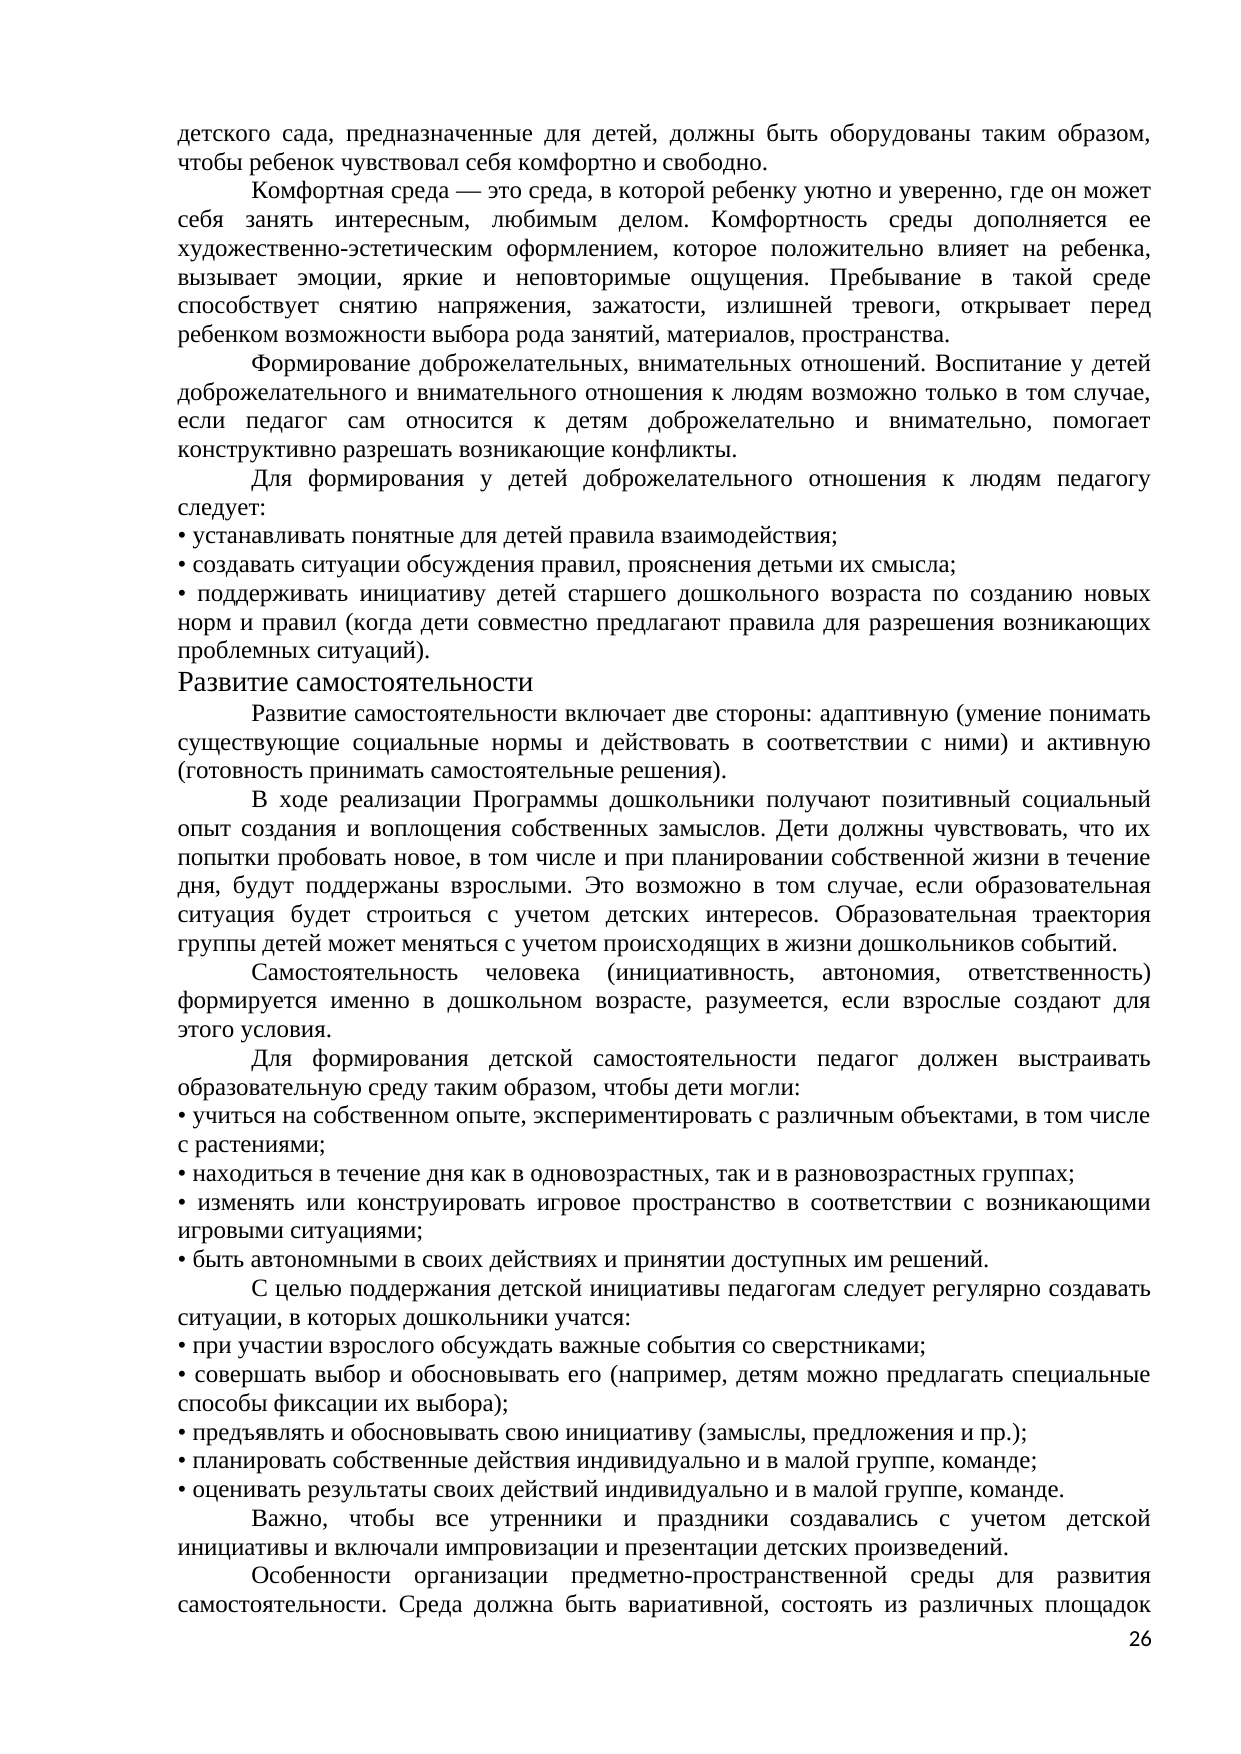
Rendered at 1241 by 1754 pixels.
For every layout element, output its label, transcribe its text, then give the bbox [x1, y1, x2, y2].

text Важно, чтобы все утренники и праздники создавались с учетом детской инициативы и включали импровизации и презентации детских произведений. [177, 1503, 1152, 1560]
text В ходе реализации Программы дошкольники получают позитивный социальный опыт создания и воплощения собственных замыслов. Дети должны чувствовать, что их попытки пробовать новое, в том числе и при планировании собственной жизни в течение дня, будут поддержаны взрослыми. Это возможно в том случае, если образовательная ситуация будет строиться с учетом детских интересов. Образовательная траектория группы детей может меняться с учетом происходящих в жизни дошкольников событий. [177, 784, 1152, 957]
text • поддерживать инициативу детей старшего дошкольного возраста по созданию новых норм и правил (когда дети совместно предлагают правила для разрешения возникающих проблемных ситуаций). [177, 578, 1152, 664]
text • совершать выбор и обосновывать его (например, детям можно предлагать специальные способы фиксации их выбора); [177, 1359, 1152, 1417]
text • быть автономными в своих действиях и принятии доступных им решений. [177, 1244, 1152, 1273]
text Формирование доброжелательных, внимательных отношений. Воспитание у детей доброжелательного и внимательного отношения к людям возможно только в том случае, если педагог сам относится к детям доброжелательно и внимательно, помогает конструктивно разрешать возникающие конфликты. [177, 348, 1152, 463]
text • устанавливать понятные для детей правила взаимодействия; [177, 521, 1152, 549]
text • планировать собственные действия индивидуально и в малой группе, команде; [177, 1445, 1152, 1474]
text • создавать ситуации обсуждения правил, прояснения детьми их смысла; [177, 549, 1152, 578]
text С целью поддержания детской инициативы педагогам следует регулярно создавать ситуации, в которых дошкольники учатся: [177, 1273, 1152, 1330]
text • учиться на собственном опыте, экспериментировать с различным объектами, в том числе с растениями; [177, 1100, 1152, 1158]
text • изменять или конструировать игровое пространство в соответствии с возникающими игровыми ситуациями; [177, 1187, 1152, 1244]
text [177, 1560, 1152, 1618]
text • находиться в течение дня как в одновозрастных, так и в разновозрастных группах; [177, 1158, 1152, 1187]
text Развитие самостоятельности включает две стороны: адаптивную (умение понимать существующие социальные нормы и действовать в соответствии с ними) и активную (готовность принимать самостоятельные решения). [177, 698, 1152, 784]
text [177, 118, 1152, 176]
text Для формирования детской самостоятельности педагог должен выстраивать образовательную среду таким образом, чтобы дети могли: [177, 1043, 1152, 1100]
text Комфортная среда — это среда, в которой ребенку уютно и уверенно, где он может себя занять интересным, любимым делом. Комфортность среды дополняется ее художественно-эстетическим оформлением, которое положительно влияет на ребенка, вызывает эмоции, яркие и неповторимые ощущения. Пребывание в такой среде способствует снятию напряжения, зажатости, излишней тревоги, открывает перед ребенком возможности выбора рода занятий, материалов, пространства. [177, 176, 1152, 348]
text Самостоятельность человека (инициативность, автономия, ответственность) формируется именно в дошкольном возрасте, разумеется, если взрослые создают для этого условия. [177, 957, 1152, 1043]
text • при участии взрослого обсуждать важные события со сверстниками; [177, 1330, 1152, 1359]
text • предъявлять и обосновывать свою инициативу (замыслы, предложения и пр.); [177, 1417, 1152, 1445]
text • оценивать результаты своих действий индивидуально и в малой группе, команде. [177, 1474, 1152, 1503]
text Развитие самостоятельности [177, 664, 1152, 698]
text Для формирования у детей доброжелательного отношения к людям педагогу следует: [177, 463, 1152, 521]
